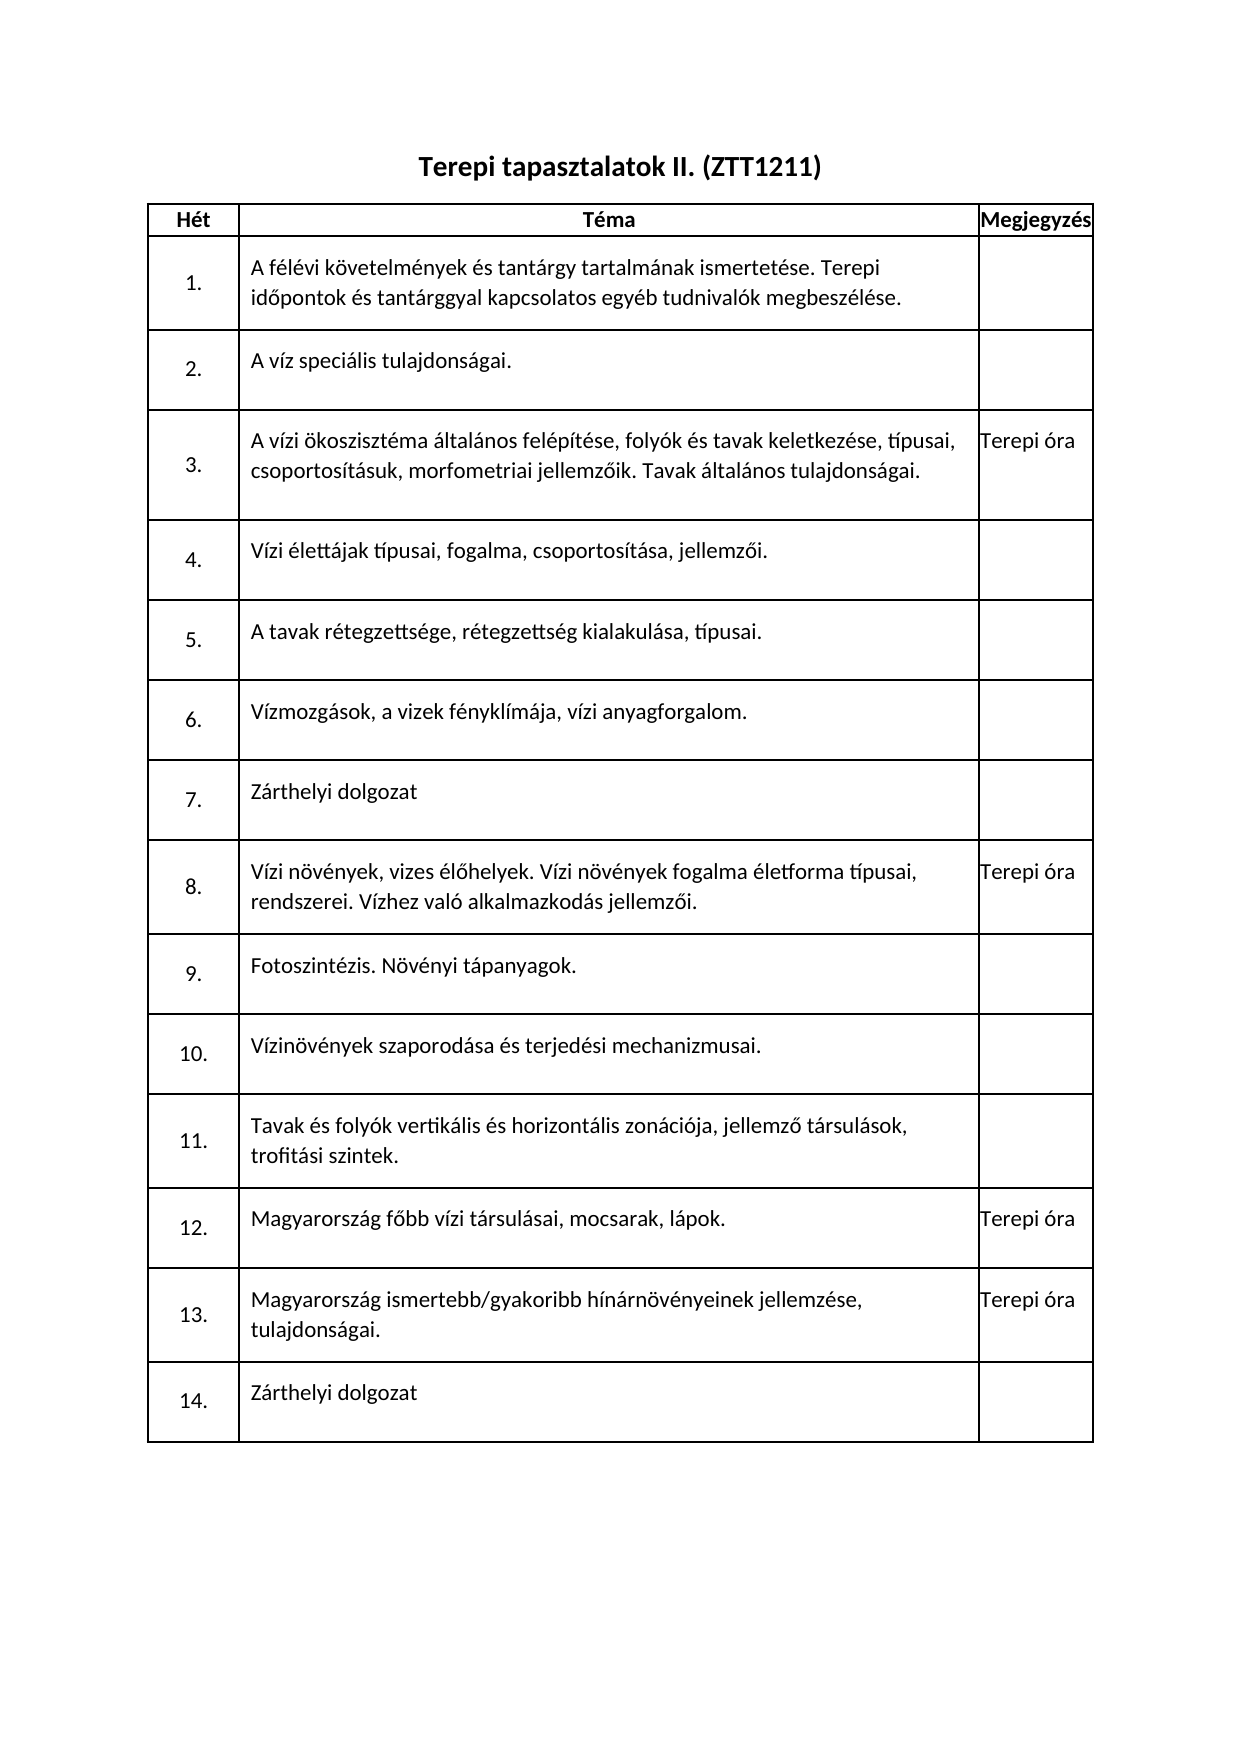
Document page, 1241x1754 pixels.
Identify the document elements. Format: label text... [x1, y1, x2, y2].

table_cell Vízinövények szaporodása és terjedési mechanizmusai. [240, 1015, 978, 1093]
table_cell 9. [149, 935, 238, 1013]
table_header Téma [240, 205, 978, 235]
table_cell 5. [149, 601, 238, 679]
table_cell A víz speciális tulajdonságai. [240, 331, 978, 409]
table_cell [980, 521, 1092, 599]
table_cell [980, 1015, 1092, 1093]
table_cell Tavak és folyók vertikális és horizontális zonációja, jellemző társulások, trofitási szintek. [240, 1095, 978, 1187]
table_cell A tavak rétegzettsége, rétegzettség kialakulása, típusai. [240, 601, 978, 679]
table_cell A félévi követelmények és tantárgy tartalmának ismertetése. Terepi időpontok és tantárggyal kapcsolatos egyéb tudnivalók megbeszélése. [240, 237, 978, 328]
table_cell [980, 681, 1092, 759]
table_cell 13. [149, 1269, 238, 1361]
table_cell 10. [149, 1015, 238, 1093]
table_cell Vízi élettájak típusai, fogalma, csoportosítása, jellemzői. [240, 521, 978, 599]
table_cell 7. [149, 761, 238, 839]
table_cell Terepi óra [980, 1269, 1092, 1361]
table_cell 6. [149, 681, 238, 759]
table_cell Magyarország ismertebb/gyakoribb hínárnövényeinek jellemzése, tulajdonságai. [240, 1269, 978, 1361]
table_cell [980, 331, 1092, 409]
table_cell Vízmozgások, a vizek fényklímája, vízi anyagforgalom. [240, 681, 978, 759]
table_header Megjegyzés [980, 205, 1092, 235]
table_cell Terepi óra [980, 841, 1092, 933]
table_cell 2. [149, 331, 238, 409]
table_cell A vízi ökoszisztéma általános felépítése, folyók és tavak keletkezése, típusai, csoportosításuk, morfometriai jellemzőik. Tavak általános tulajdonságai. [240, 411, 978, 519]
table_cell [980, 237, 1092, 328]
table_cell [980, 1095, 1092, 1187]
table_cell 8. [149, 841, 238, 933]
table_cell Terepi óra [980, 1189, 1092, 1267]
table_header Hét [149, 205, 238, 235]
table_cell 3. [149, 411, 238, 519]
table_cell 14. [149, 1363, 238, 1441]
table_cell 1. [149, 237, 238, 328]
table_cell Terepi óra [980, 411, 1092, 519]
table_cell Zárthelyi dolgozat [240, 1363, 978, 1441]
text Terepi tapasztalatok II. (ZTT1211) [148, 148, 1093, 183]
table_cell Zárthelyi dolgozat [240, 761, 978, 839]
table_cell [980, 935, 1092, 1013]
table_cell [980, 601, 1092, 679]
table_cell Vízi növények, vizes élőhelyek. Vízi növények fogalma életforma típusai, rendszerei. Vízhez való alkalmazkodás jellemzői. [240, 841, 978, 933]
table_cell Fotoszintézis. Növényi tápanyagok. [240, 935, 978, 1013]
table_cell Magyarország főbb vízi társulásai, mocsarak, lápok. [240, 1189, 978, 1267]
table_cell 11. [149, 1095, 238, 1187]
table_cell [980, 1363, 1092, 1441]
table_cell 4. [149, 521, 238, 599]
table_cell [980, 761, 1092, 839]
table_cell 12. [149, 1189, 238, 1267]
